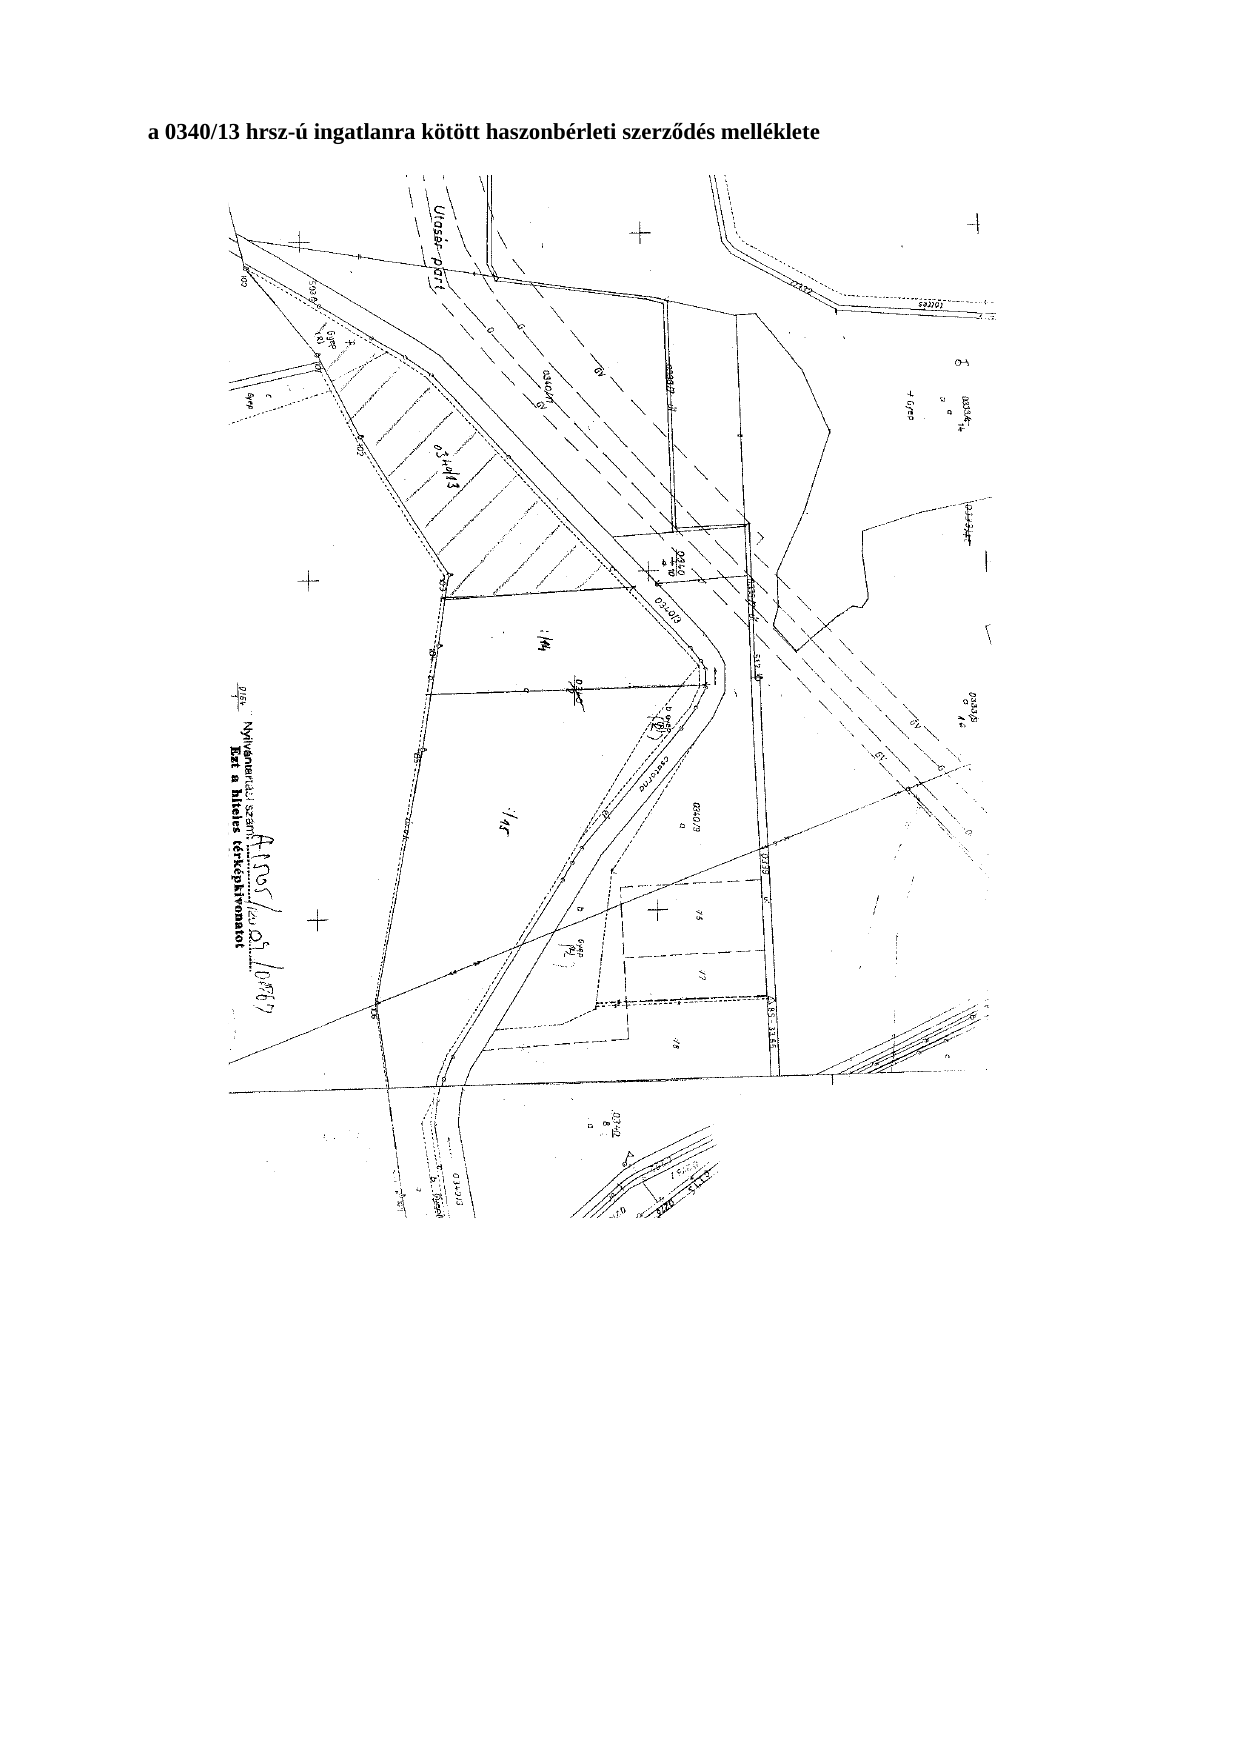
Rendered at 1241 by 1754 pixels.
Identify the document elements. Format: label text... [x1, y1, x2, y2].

text a 0340/13 hrsz-ú ingatlanra kötött haszonbérleti szerződés melléklete [148, 118, 1093, 144]
